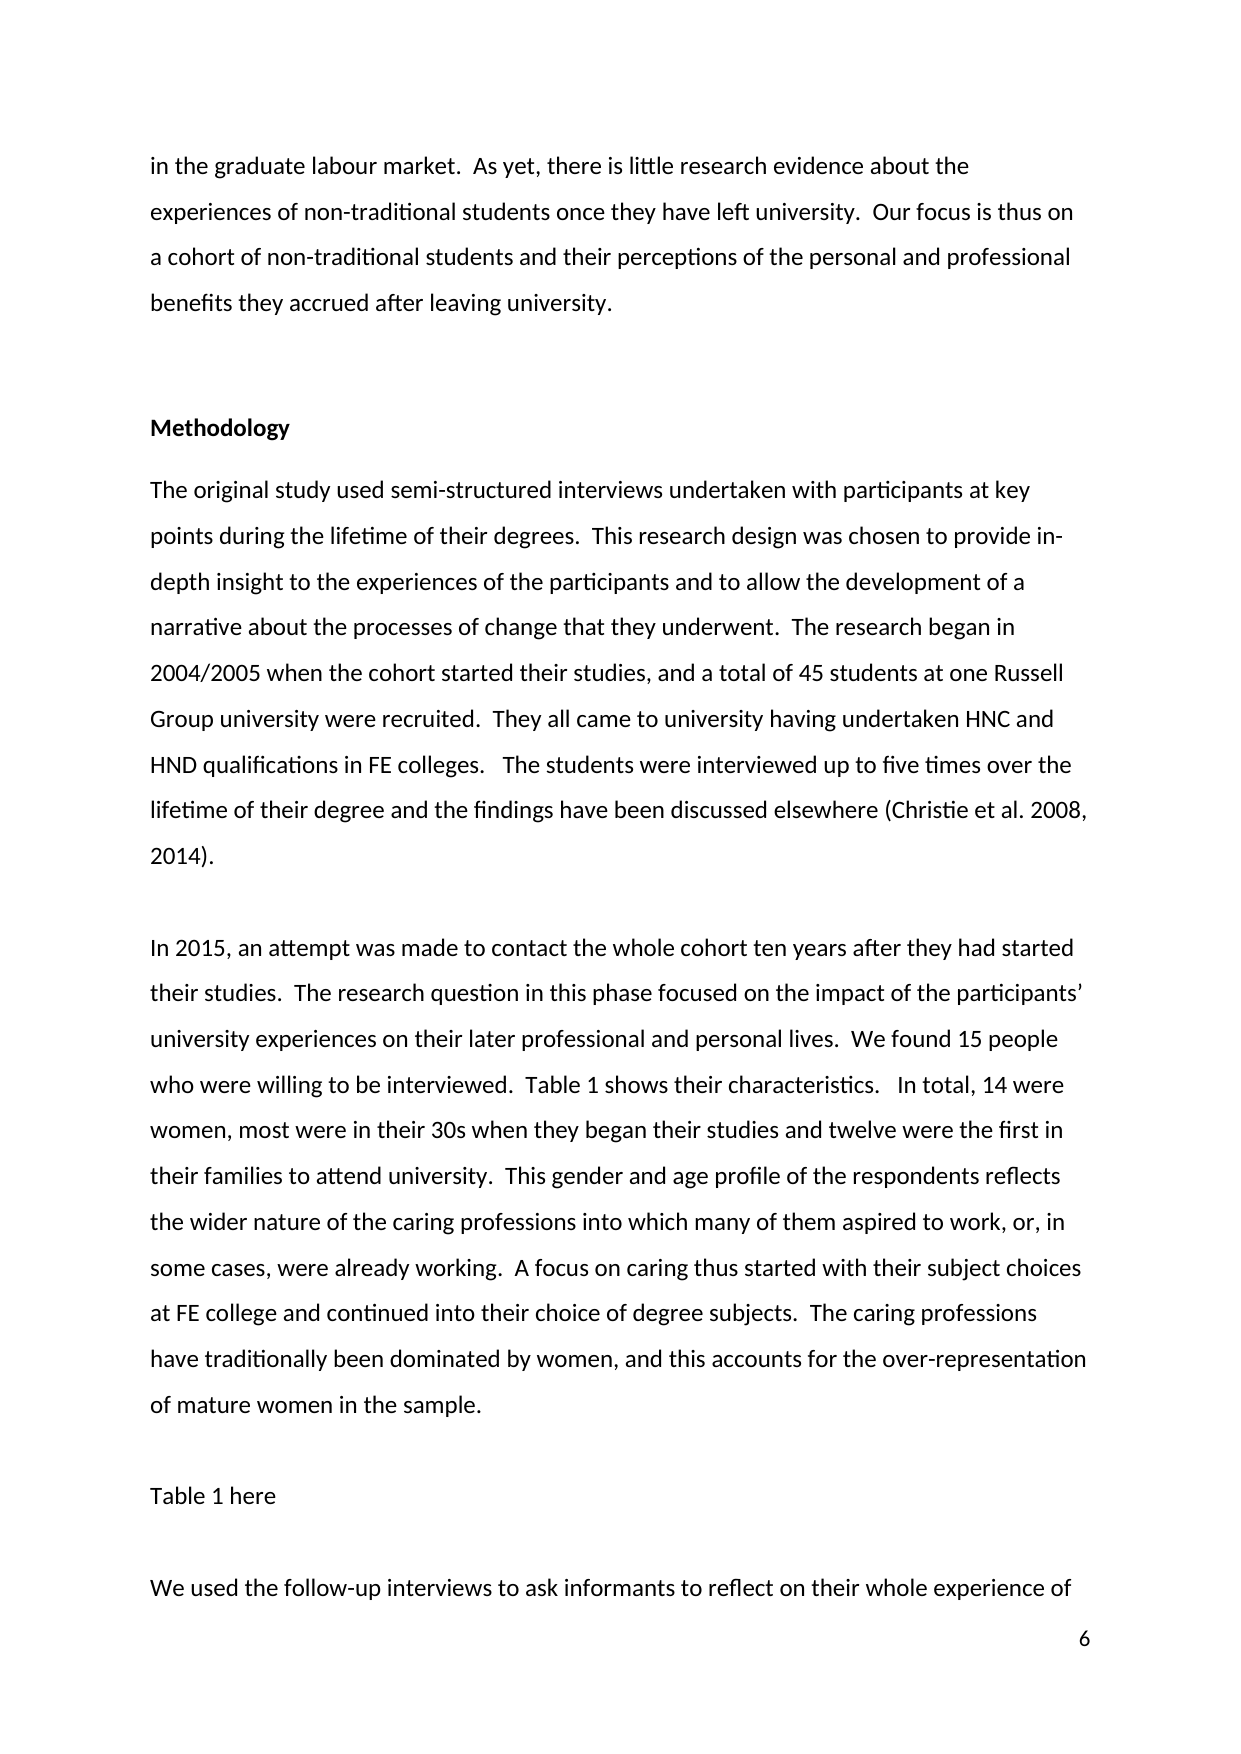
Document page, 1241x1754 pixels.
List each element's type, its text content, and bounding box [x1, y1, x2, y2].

text Methodology [150, 412, 1090, 442]
text In 2015, an attempt was made to contact the whole cohort ten years after they had started their studies. The research question in this phase focused on the impact of the participants’ university experiences on their later professional and personal lives. We found 15 people who were willing to be interviewed. Table 1 shows their characteristics. In total, 14 were women, most were in their 30s when they began their studies and twelve were the first in their families to attend university. This gender and age profile of the respondents reflects the wider nature of the caring professions into which many of them aspired to work, or, in some cases, were already working. A focus on caring thus started with their subject choices at FE college and continued into their choice of degree subjects. The caring professions have traditionally been dominated by women, and this accounts for the over-representation of mature women in the sample. [150, 932, 1090, 1419]
text The original study used semi-structured interviews undertaken with participants at key points during the lifetime of their degrees. This research design was chosen to provide in-depth insight to the experiences of the participants and to allow the development of a narrative about the processes of change that they underwent. The research began in 2004/2005 when the cohort started their studies, and a total of 45 students at one Russell Group university were recruited. They all came to university having undertaken HNC and HND qualifications in FE colleges. The students were interviewed up to five times over the lifetime of their degree and the findings have been discussed elsewhere (Christie et al. 2008, 2014). [150, 474, 1090, 871]
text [150, 150, 1090, 318]
text Table 1 here [150, 1480, 1090, 1511]
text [150, 1572, 1090, 1602]
